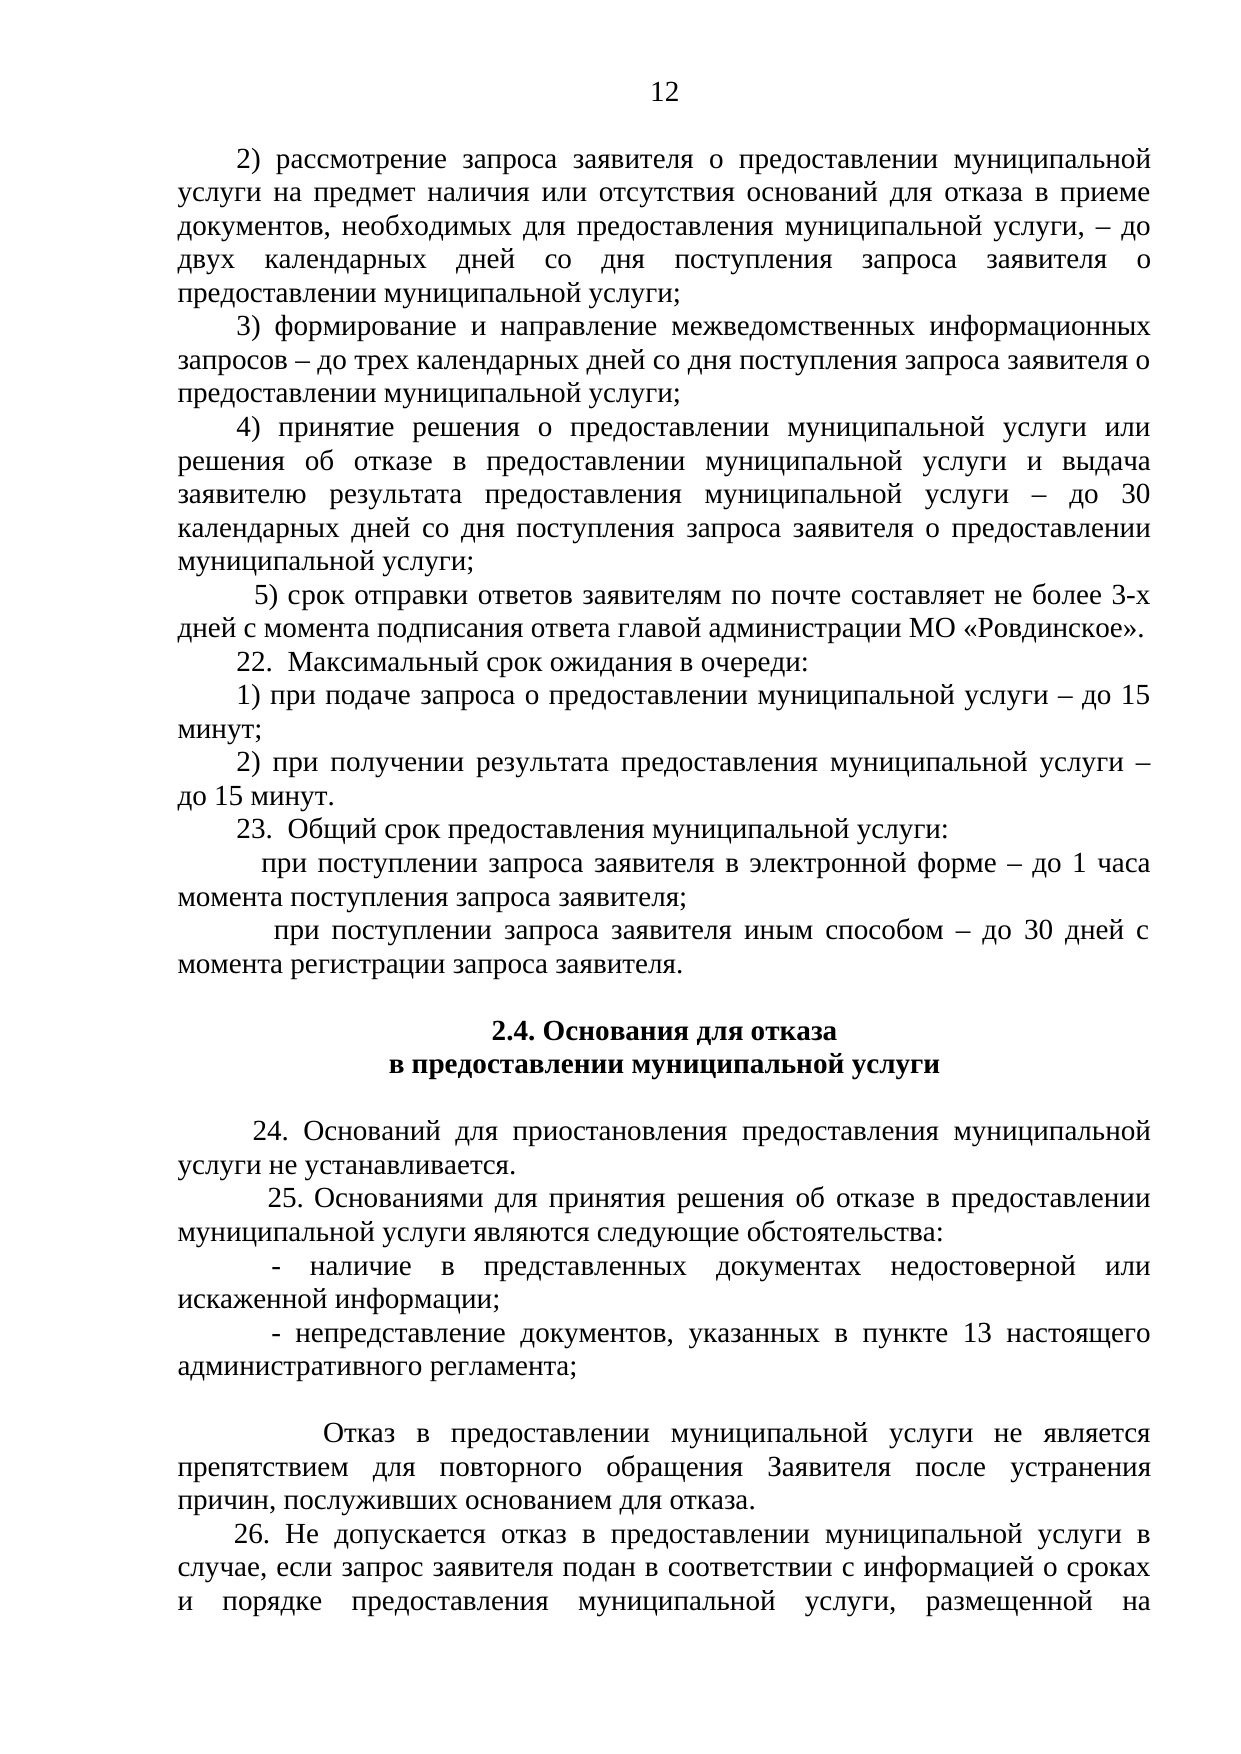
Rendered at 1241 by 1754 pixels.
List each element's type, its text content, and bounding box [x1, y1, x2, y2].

text 25. Основаниями для принятия решения об отказе в предоставлении муниципальной услуги являются следующие обстоятельства: [177, 1181, 1152, 1248]
text 2) рассмотрение запроса заявителя о предоставлении муниципальной услуги на предмет наличия или отсутствия оснований для отказа в приеме документов, необходимых для предоставления муниципальной услуги, – до двух календарных дней со дня поступления запроса заявителя о предоставлении муниципальной услуги; [177, 141, 1152, 308]
text 24. Оснований для приостановления предоставления муниципальной услуги не устанавливается. [177, 1113, 1152, 1181]
text в предоставлении муниципальной услуги [177, 1046, 1152, 1080]
text 22. Максимальный срок ожидания в очереди: [177, 644, 1152, 677]
text при поступлении запроса заявителя иным способом – до 30 дней с момента регистрации запроса заявителя. [177, 912, 1152, 979]
text Отказ в предоставлении муниципальной услуги не является препятствием для повторного обращения Заявителя после устранения причин, послуживших основанием для отказа. [177, 1415, 1152, 1516]
text 4) принятие решения о предоставлении муниципальной услуги или решения об отказе в предоставлении муниципальной услуги и выдача заявителю результата предоставления муниципальной услуги – до 30 календарных дней со дня поступления запроса заявителя о предоставлении муниципальной услуги; [177, 409, 1152, 577]
text 2.4. Основания для отказа [177, 1013, 1152, 1046]
text 3) формирование и направление межведомственных информационных запросов – до трех календарных дней со дня поступления запроса заявителя о предоставлении муниципальной услуги; [177, 308, 1152, 409]
text 2) при получении результата предоставления муниципальной услуги – до 15 минут. [177, 744, 1152, 812]
text 1) при подаче запроса о предоставлении муниципальной услуги – до 15 минут; [177, 677, 1152, 744]
text 5) срок отправки ответов заявителям по почте составляет не более 3-х дней с момента подписания ответа главой администрации МО «Ровдинское». [177, 577, 1152, 644]
text при поступлении запроса заявителя в электронной форме – до 1 часа момента поступления запроса заявителя; [177, 845, 1152, 912]
text - наличие в представленных документах недостоверной или искаженной информации; [177, 1248, 1152, 1315]
text - непредставление документов, указанных в пункте 13 настоящего административного регламента; [177, 1315, 1152, 1382]
text 23. Общий срок предоставления муниципальной услуги: [177, 812, 1152, 845]
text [177, 1516, 1152, 1617]
